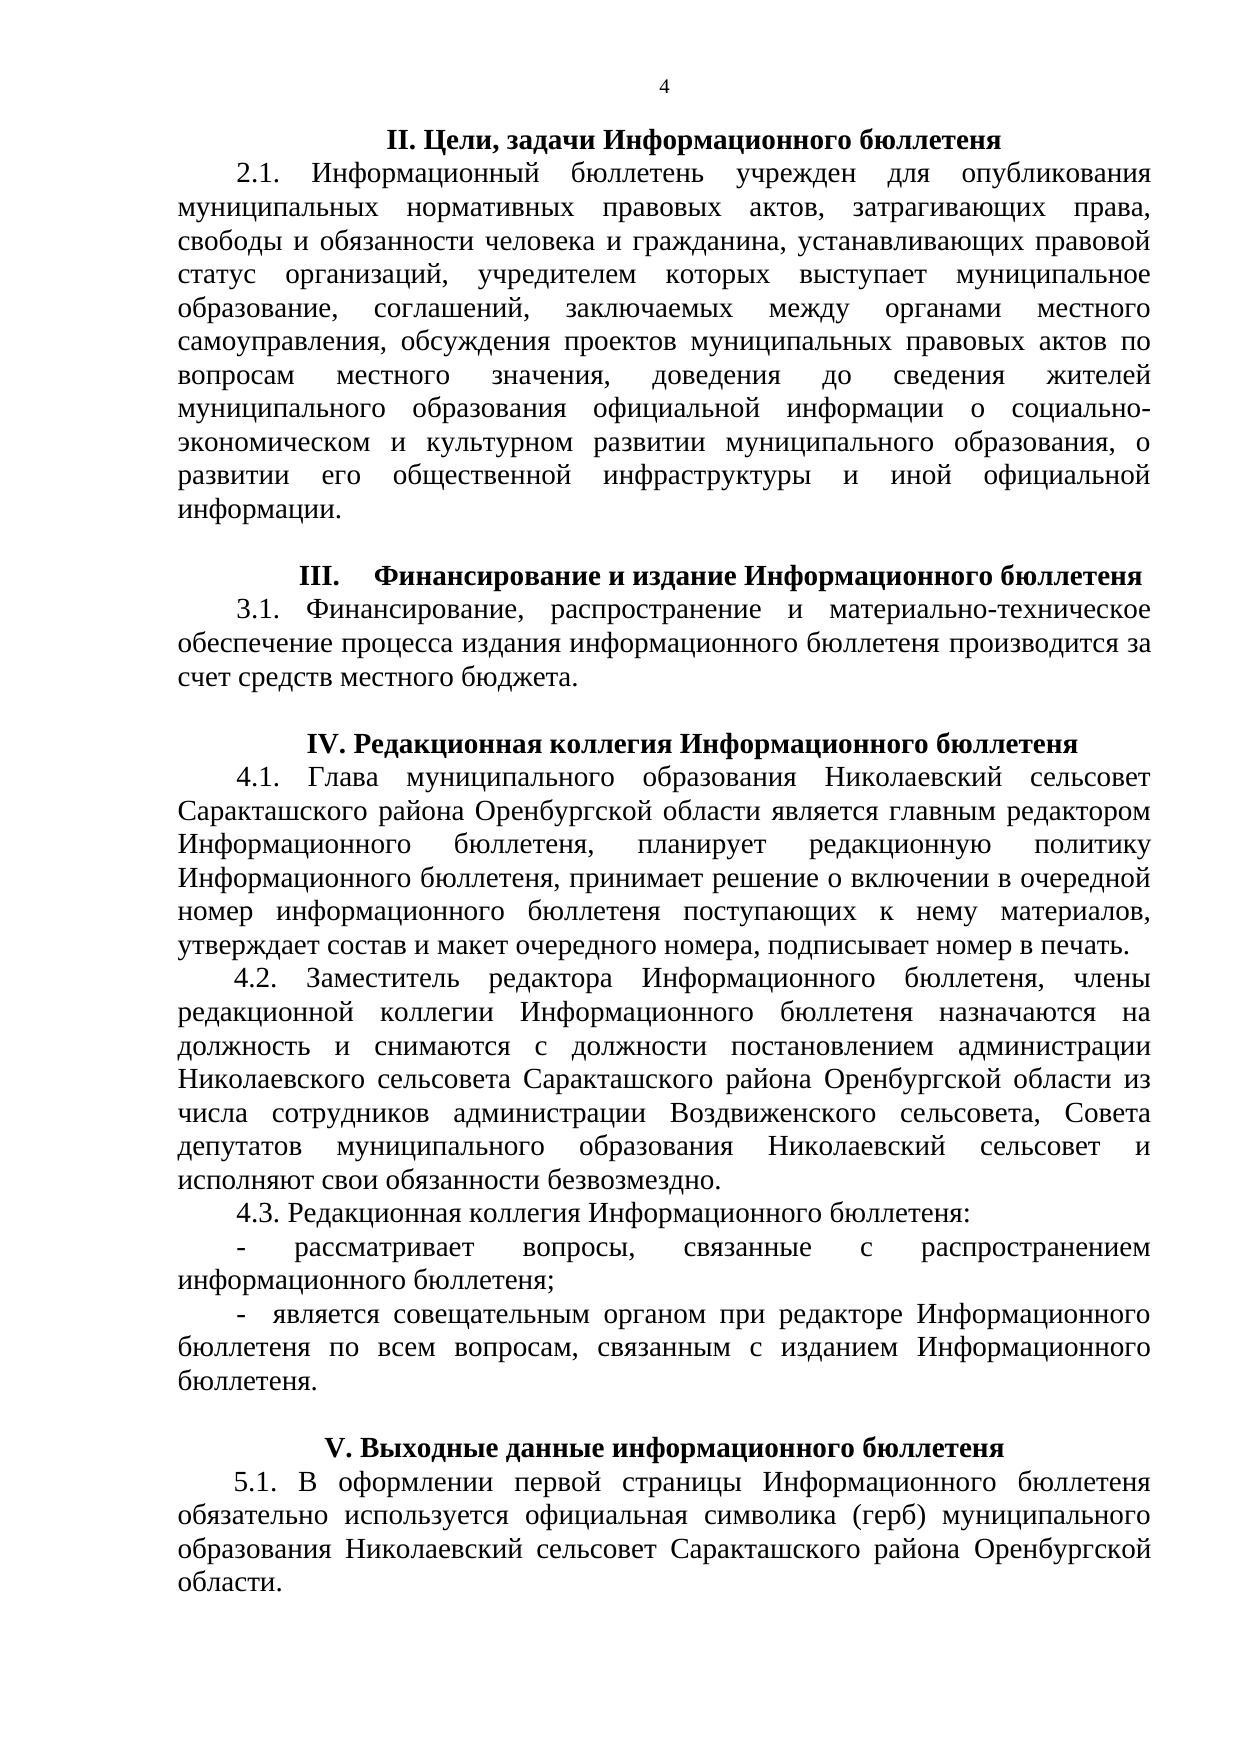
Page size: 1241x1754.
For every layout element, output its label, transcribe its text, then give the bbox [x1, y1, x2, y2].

text IV. Редакционная коллегия Информационного бюллетеня [177, 726, 1152, 759]
text 5.1. В оформлении первой страницы Информационного бюллетеня обязательно используется официальная символика (герб) муниципального образования Николаевский сельсовет Саракташского района Оренбургской области. [177, 1464, 1152, 1598]
text II. Цели, задачи Информационного бюллетеня [177, 122, 1152, 156]
text - рассматривает вопросы, связанные с распространением информационного бюллетеня; [177, 1229, 1152, 1296]
text 4.3. Редакционная коллегия Информационного бюллетеня: [177, 1195, 1152, 1229]
text 4.1. Глава муниципального образования Николаевский сельсовет Саракташского района Оренбургской области является главным редактором Информационного бюллетеня, планирует редакционную политику Информационного бюллетеня, принимает решение о включении в очередной номер информационного бюллетеня поступающих к нему материалов, утверждает состав и макет очередного номера, подписывает номер в печать. [177, 759, 1152, 961]
text 4.2. Заместитель редактора Информационного бюллетеня, члены редакционной коллегии Информационного бюллетеня назначаются на должность и снимаются с должности постановлением администрации Николаевского сельсовета Саракташского района Оренбургской области из числа сотрудников администрации Воздвиженского сельсовета, Совета депутатов муниципального образования Николаевский сельсовет и исполняют свои обязанности безвозмездно. [177, 961, 1152, 1195]
text V. Выходные данные информационного бюллетеня [177, 1430, 1152, 1464]
text - является совещательным органом при редакторе Информационного бюллетеня по всем вопросам, связанным с изданием Информационного бюллетеня. [177, 1296, 1152, 1397]
list Финансирование и издание Информационного бюллетеня [290, 558, 1152, 592]
text 3.1. Финансирование, распространение и материально-техническое обеспечение процесса издания информационного бюллетеня производится за счет средств местного бюджета. [177, 592, 1152, 692]
text 2.1. Информационный бюллетень учрежден для опубликования муниципальных нормативных правовых актов, затрагивающих права, свободы и обязанности человека и гражданина, устанавливающих правовой статус организаций, учредителем которых выступает муниципальное образование, соглашений, заключаемых между органами местного самоуправления, обсуждения проектов муниципальных правовых актов по вопросам местного значения, доведения до сведения жителей муниципального образования официальной информации о социально-экономическом и культурном развитии муниципального образования, о развитии его общественной инфраструктуры и иной официальной информации. [177, 156, 1152, 524]
